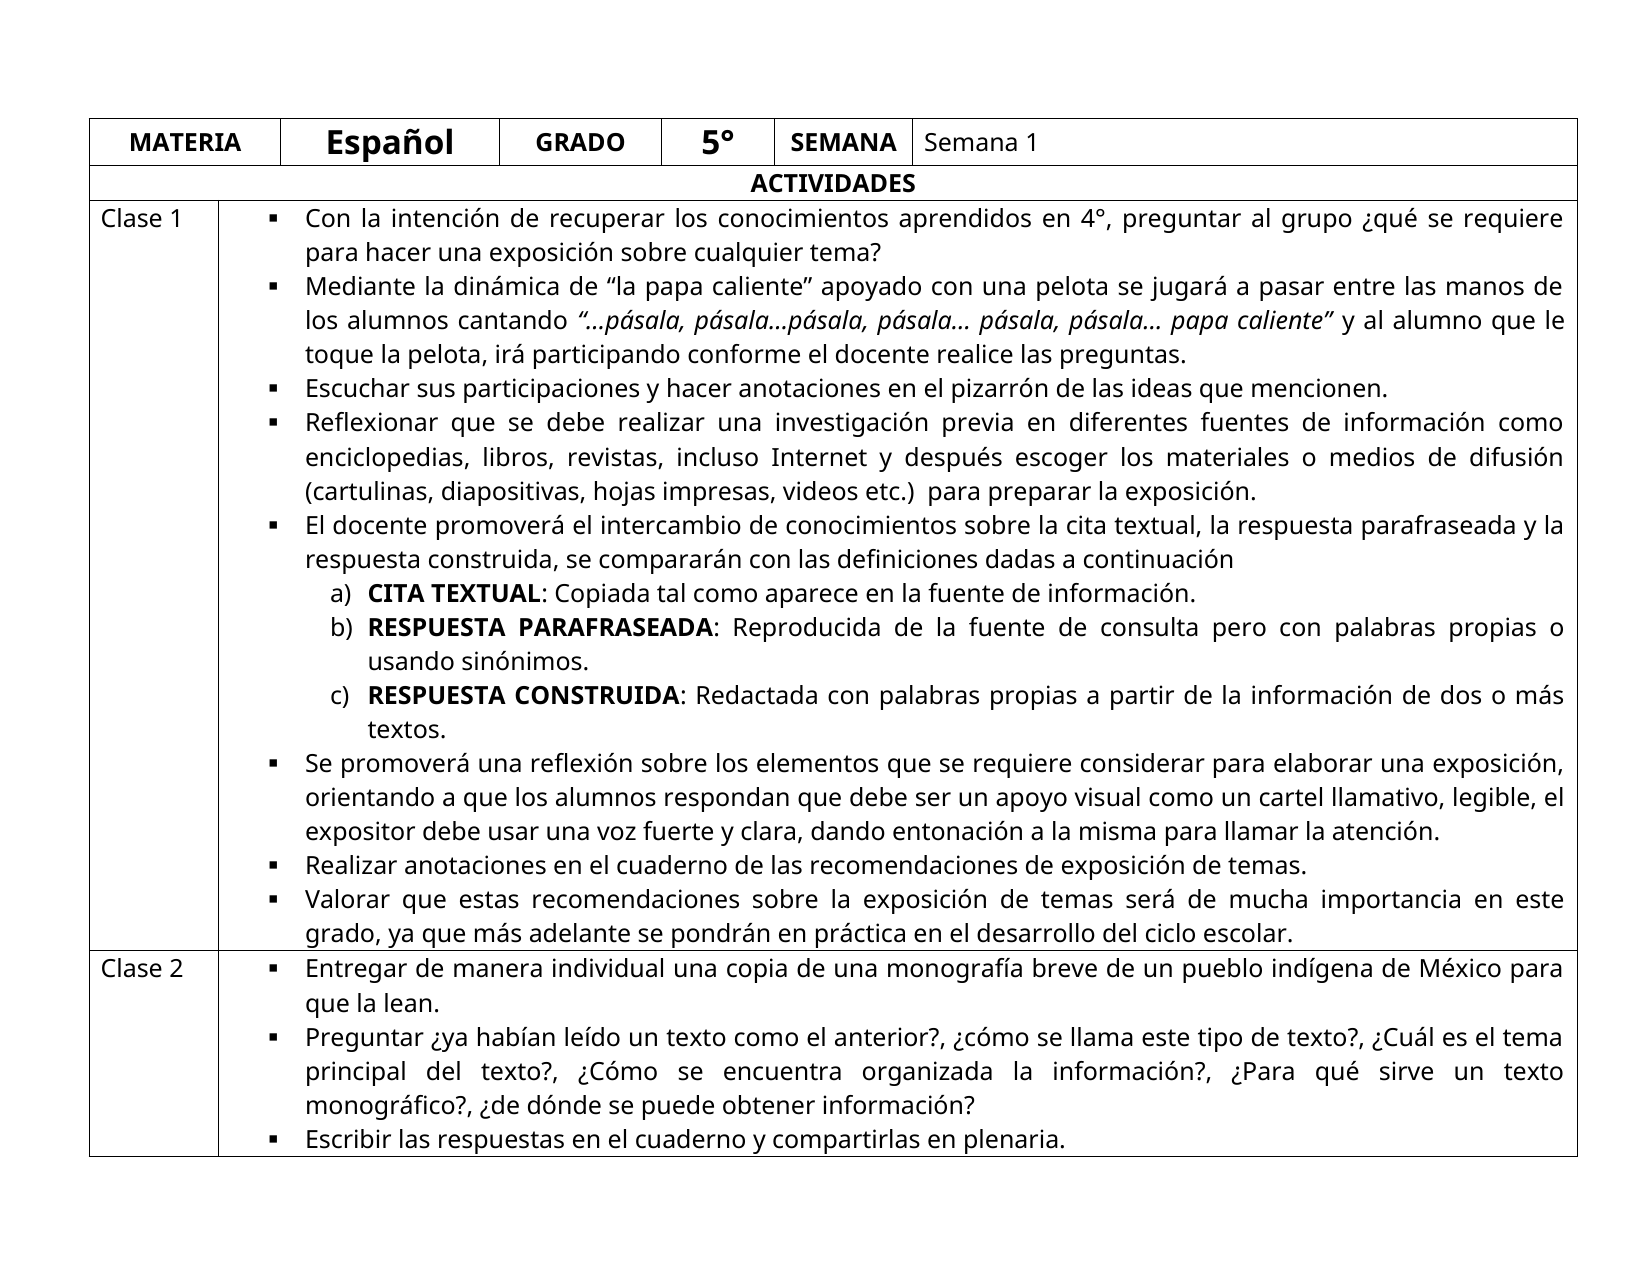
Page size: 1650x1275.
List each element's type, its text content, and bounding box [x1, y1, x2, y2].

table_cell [219, 951, 1577, 1156]
table_header MATERIA [90, 119, 280, 164]
table_header Español [281, 119, 499, 164]
table_header 5° [662, 119, 774, 164]
table_header SEMANA [775, 119, 912, 164]
table_header Semana 1 [913, 119, 1577, 164]
table_cell ACTIVIDADES [90, 166, 1577, 200]
table_cell Con la intención de recuperar los conocimientos aprendidos en 4°, preguntar al grupo ¿qué se requiere para hacer una exposición sobre cualquier tema? Mediante la dinámica de “la papa caliente” apoyado con una pelota se jugará a pasar entre las manos de los alumnos cantando “…pásala, pásala…pásala, pásala… pásala, pásala… papa caliente” y al alumno que le toque la pelota, irá participando conforme el docente realice las preguntas. Escuchar sus participaciones y hacer anotaciones en el pizarrón de las ideas que mencionen. Reflexionar que se debe realizar una investigación previa en diferentes fuentes de información como enciclopedias, libros, revistas, incluso Internet y después escoger los materiales o medios de difusión (cartulinas, diapositivas, hojas impresas, videos etc.) para preparar la exposición. El docente promoverá el intercambio de conocimientos sobre la cita textual, la respuesta parafraseada y la respuesta construida, se compararán con las definiciones dadas a continuación CITA TEXTUAL: Copiada tal como aparece en la fuente de información. RESPUESTA PARAFRASEADA: Reproducida de la fuente de consulta pero con palabras propias o usando sinónimos. RESPUESTA CONSTRUIDA: Redactada con palabras propias a partir de la información de dos o más textos. Se promoverá una reflexión sobre los elementos que se requiere considerar para elaborar una exposición, orientando a que los alumnos respondan que debe ser un apoyo visual como un cartel llamativo, legible, el expositor debe usar una voz fuerte y clara, dando entonación a la misma para llamar la atención. Realizar anotaciones en el cuaderno de las recomendaciones de exposición de temas. Valorar que estas recomendaciones sobre la exposición de temas será de mucha importancia en este grado, ya que más adelante se pondrán en práctica en el desarrollo del ciclo escolar. [219, 201, 1577, 950]
table_cell Clase 1 [90, 201, 218, 950]
table_header GRADO [500, 119, 661, 164]
table_cell Clase 2 [90, 951, 218, 1156]
